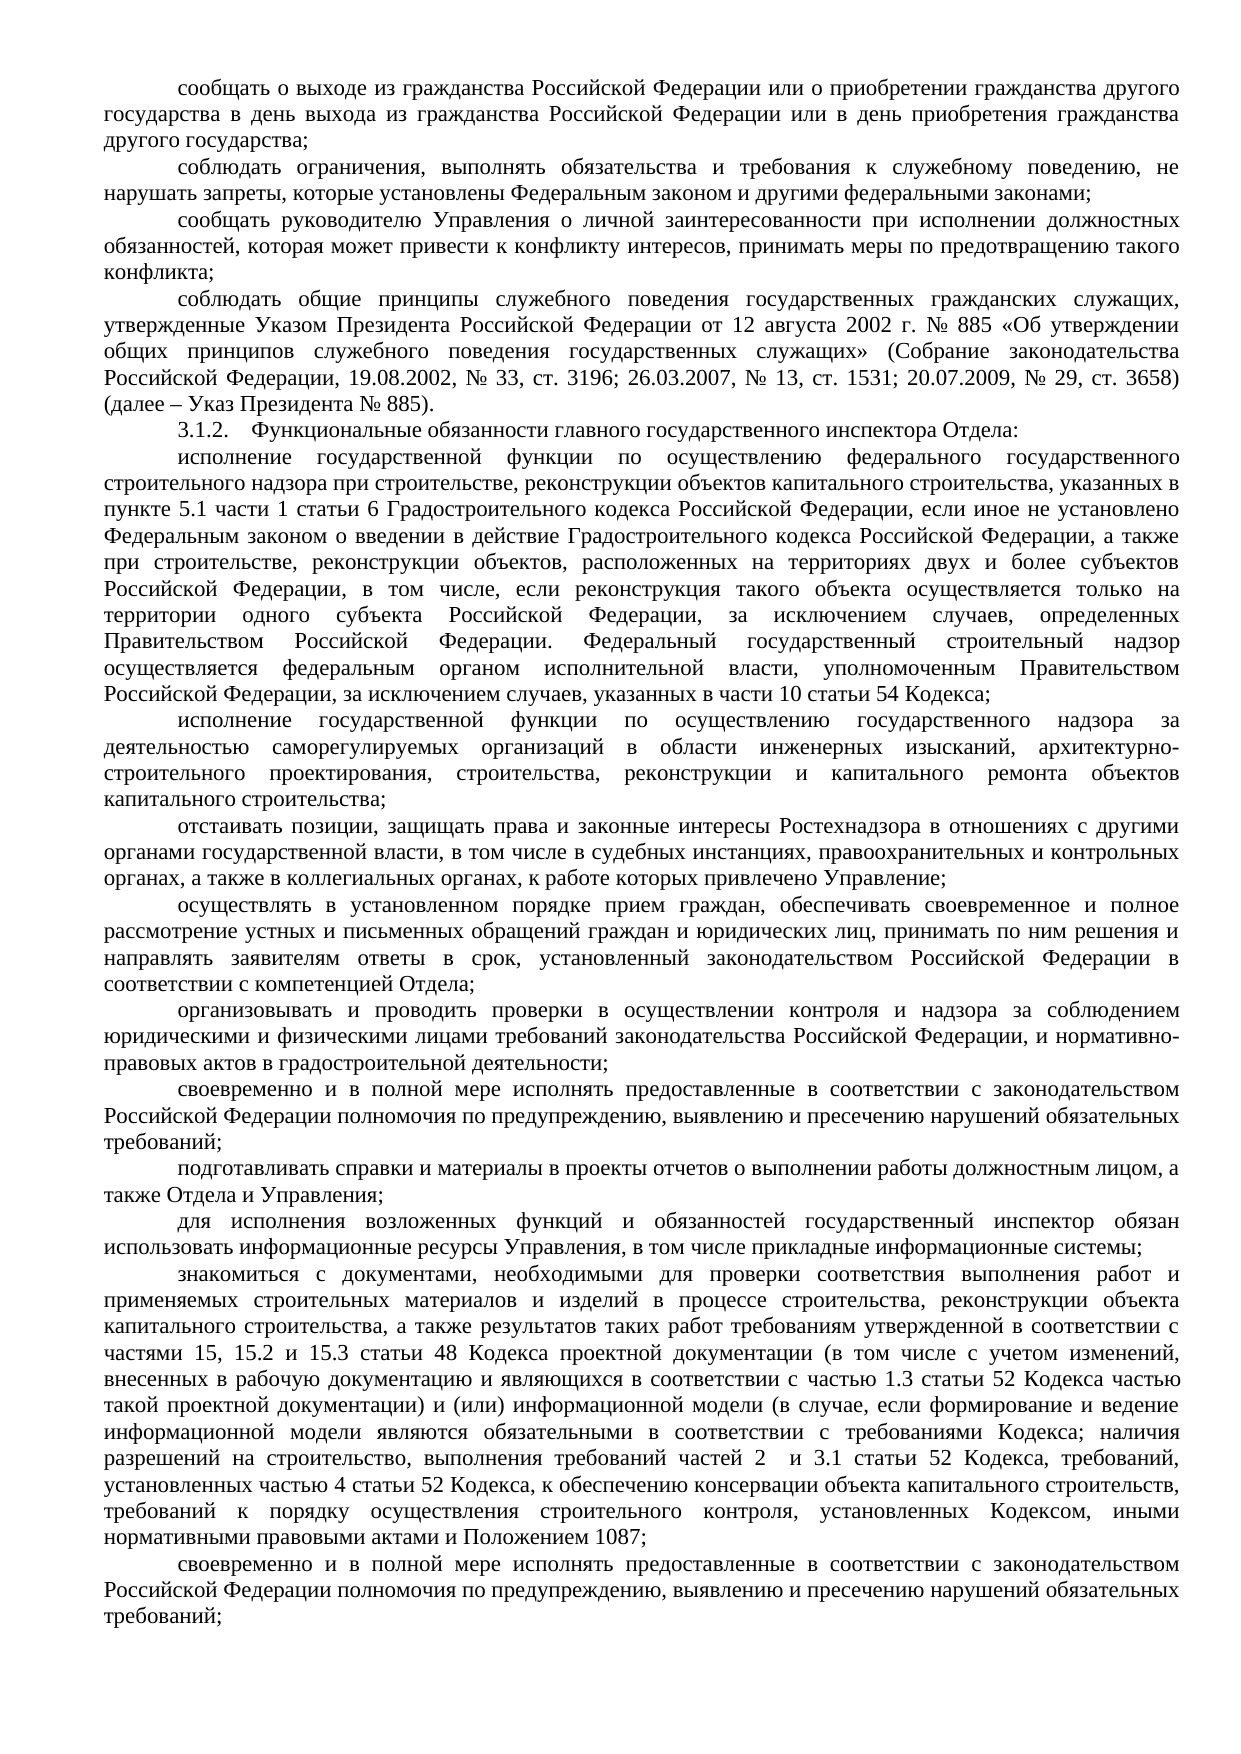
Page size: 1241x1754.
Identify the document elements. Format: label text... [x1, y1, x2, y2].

text осуществлять в установленном порядке прием граждан, обеспечивать своевременное и полное рассмотрение устных и письменных обращений граждан и юридических лиц, принимать по ним решения и направлять заявителям ответы в срок, установленный законодательством Российской Федерации в соответствии с компетенцией Отдела; [103, 891, 1181, 996]
text исполнение государственной функции по осуществлению федерального государственного строительного надзора при строительстве, реконструкции объектов капитального строительства, указанных в пункте 5.1 части 1 статьи 6 Градостроительного кодекса Российской Федерации, если иное не установлено Федеральным законом о введении в действие Градостроительного кодекса Российской Федерации, а также при строительстве, реконструкции объектов, расположенных на территориях двух и более субъектов Российской Федерации, в том числе, если реконструкция такого объекта осуществляется только на территории одного субъекта Российской Федерации, за исключением случаев, определенных Правительством Российской Федерации. Федеральный государственный строительный надзор осуществляется федеральным органом исполнительной власти, уполномоченным Правительством Российской Федерации, за исключением случаев, указанных в части 10 статьи 54 Кодекса; [103, 443, 1181, 706]
text своевременно и в полной мере исполнять предоставленные в соответствии с законодательством Российской Федерации полномочия по предупреждению, выявлению и пресечению нарушений обязательных требований; [103, 1550, 1181, 1629]
text организовывать и проводить проверки в осуществлении контроля и надзора за соблюдением юридическими и физическими лицами требований законодательства Российской Федерации, и нормативно-правовых актов в градостроительной деятельности; [103, 996, 1181, 1075]
text для исполнения возложенных функций и обязанностей государственный инспектор обязан использовать информационные ресурсы Управления, в том числе прикладные информационные системы; [103, 1207, 1181, 1260]
text отстаивать позиции, защищать права и законные интересы Ростехнадзора в отношениях с другими органами государственной власти, в том числе в судебных инстанциях, правоохранительных и контрольных органах, а также в коллегиальных органах, к работе которых привлечено Управление; [103, 812, 1181, 891]
text подготавливать справки и материалы в проекты отчетов о выполнении работы должностным лицом, а также Отдела и Управления; [103, 1154, 1181, 1207]
text сообщать о выходе из гражданства Российской Федерации или о приобретении гражданства другого государства в день выхода из гражданства Российской Федерации или в день приобретения гражданства другого государства; [103, 74, 1181, 153]
text 3.1.2. Функциональные обязанности главного государственного инспектора Отдела: [103, 416, 1181, 443]
text знакомиться с документами, необходимыми для проверки соответствия выполнения работ и применяемых строительных материалов и изделий в процессе строительства, реконструкции объекта капитального строительства, а также результатов таких работ требованиям утвержденной в соответствии с частями 15, 15.2 и 15.3 статьи 48 Кодекса проектной документации (в том числе с учетом изменений, внесенных в рабочую документацию и являющихся в соответствии с частью 1.3 статьи 52 Кодекса частью такой проектной документации) и (или) информационной модели (в случае, если формирование и ведение информационной модели являются обязательными в соответствии с требованиями Кодекса; наличия разрешений на строительство, выполнения требований частей 2 и 3.1 статьи 52 Кодекса, требований, установленных частью 4 статьи 52 Кодекса, к обеспечению консервации объекта капитального строительств, требований к порядку осуществления строительного контроля, установленных Кодексом, иными нормативными правовыми актами и Положением 1087; [103, 1260, 1181, 1550]
text исполнение государственной функции по осуществлению государственного надзора за деятельностью саморегулируемых организаций в области инженерных изысканий, архитектурно-строительного проектирования, строительства, реконструкции и капитального ремонта объектов капитального строительства; [103, 706, 1181, 812]
text соблюдать общие принципы служебного поведения государственных гражданских служащих, утвержденные Указом Президента Российской Федерации от 12 августа 2002 г. № 885 «Об утверждении общих принципов служебного поведения государственных служащих» (Собрание законодательства Российской Федерации, 19.08.2002, № 33, ст. 3196; 26.03.2007, № 13, ст. 1531; 20.07.2009, № 29, ст. 3658) (далее – Указ Президента № 885). [103, 285, 1181, 416]
text своевременно и в полной мере исполнять предоставленные в соответствии с законодательством Российской Федерации полномочия по предупреждению, выявлению и пресечению нарушений обязательных требований; [103, 1075, 1181, 1154]
text соблюдать ограничения, выполнять обязательства и требования к служебному поведению, не нарушать запреты, которые установлены Федеральным законом и другими федеральными законами; [103, 153, 1181, 206]
text сообщать руководителю Управления о личной заинтересованности при исполнении должностных обязанностей, которая может привести к конфликту интересов, принимать меры по предотвращению такого конфликта; [103, 206, 1181, 285]
